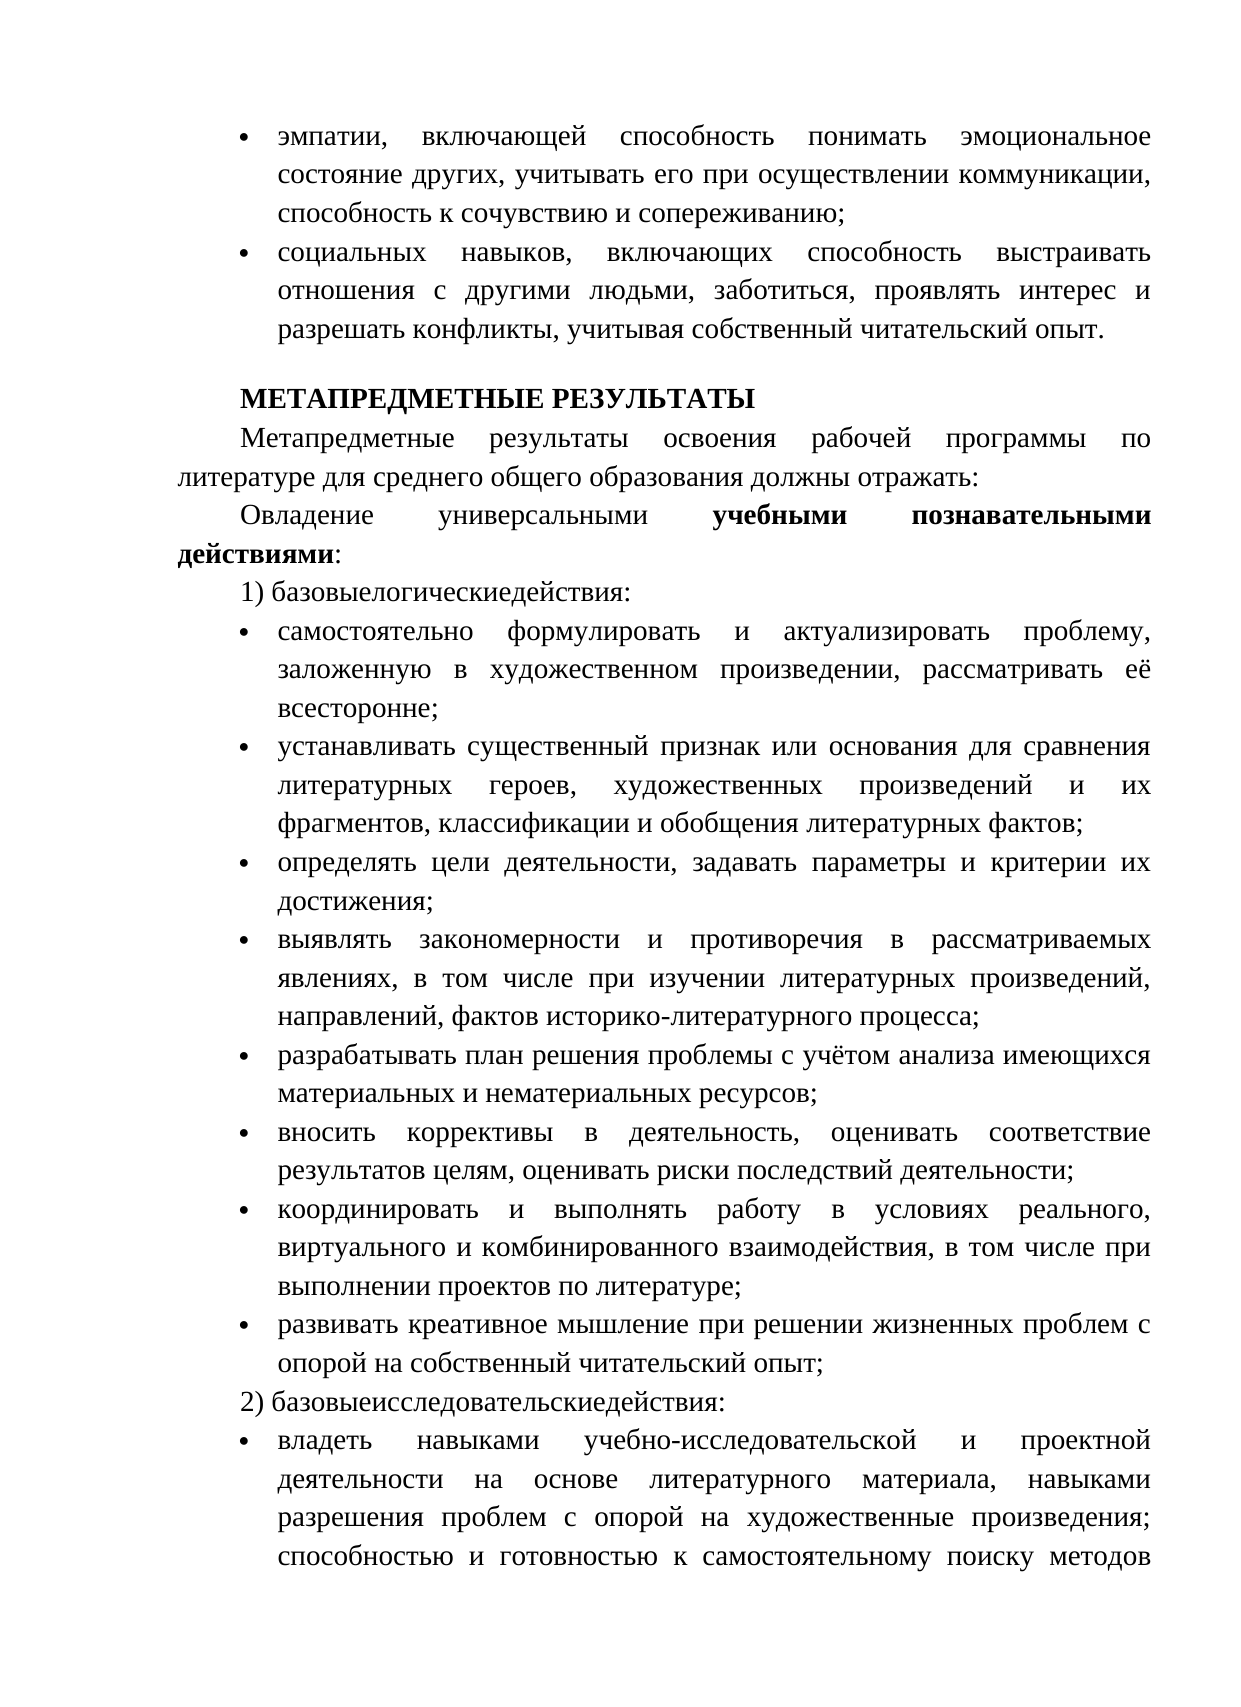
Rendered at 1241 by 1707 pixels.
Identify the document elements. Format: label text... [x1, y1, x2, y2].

list вносить коррективы в деятельность, оценивать соответствие результатов целям, оценивать риски последствий деятельности; [240, 1114, 1152, 1186]
text Овладение универсальными учебными познавательными действиями: [177, 497, 1152, 569]
text 2) базовыеисследовательскиедействия: [177, 1384, 1152, 1417]
list разрабатывать план решения проблемы с учётом анализа имеющихся материальных и нематериальных ресурсов; [240, 1037, 1152, 1109]
list определять цели деятельности, задавать параметры и критерии их достижения; [240, 844, 1152, 916]
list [240, 1422, 1152, 1571]
text Метапредметные результаты освоения рабочей программы по литературе для среднего общего образования должны отражать: [177, 420, 1152, 492]
list самостоятельно формулировать и актуализировать проблему, заложенную в художественном произведении, рассматривать её всесторонне; [240, 613, 1152, 723]
list социальных навыков, включающих способность выстраивать отношения с другими людьми, заботиться, проявлять интерес и разрешать конфликты, учитывая собственный читательский опыт. [240, 234, 1152, 344]
list координировать и выполнять работу в условиях реального, виртуального и комбинированного взаимодействия, в том числе при выполнении проектов по литературе; [240, 1191, 1152, 1302]
list выявлять закономерности и противоречия в рассматриваемых явлениях, в том числе при изучении литературных произведений, направлений, фактов историко-литературного процесса; [240, 921, 1152, 1032]
list развивать креативное мышление при решении жизненных проблем с опорой на собственный читательский опыт; [240, 1307, 1152, 1379]
list эмпатии, включающей способность понимать эмоциональное состояние других, учитывать его при осуществлении коммуникации, способность к сочувствию и сопереживанию; [240, 118, 1152, 229]
text 1) базовыелогическиедействия: [177, 574, 1152, 608]
text МЕТАПРЕДМЕТНЫЕ РЕЗУЛЬТАТЫ [177, 382, 1152, 415]
list устанавливать существенный признак или основания для сравнения литературных героев, художественных произведений и их фрагментов, классификации и обобщения литературных фактов; [240, 728, 1152, 839]
